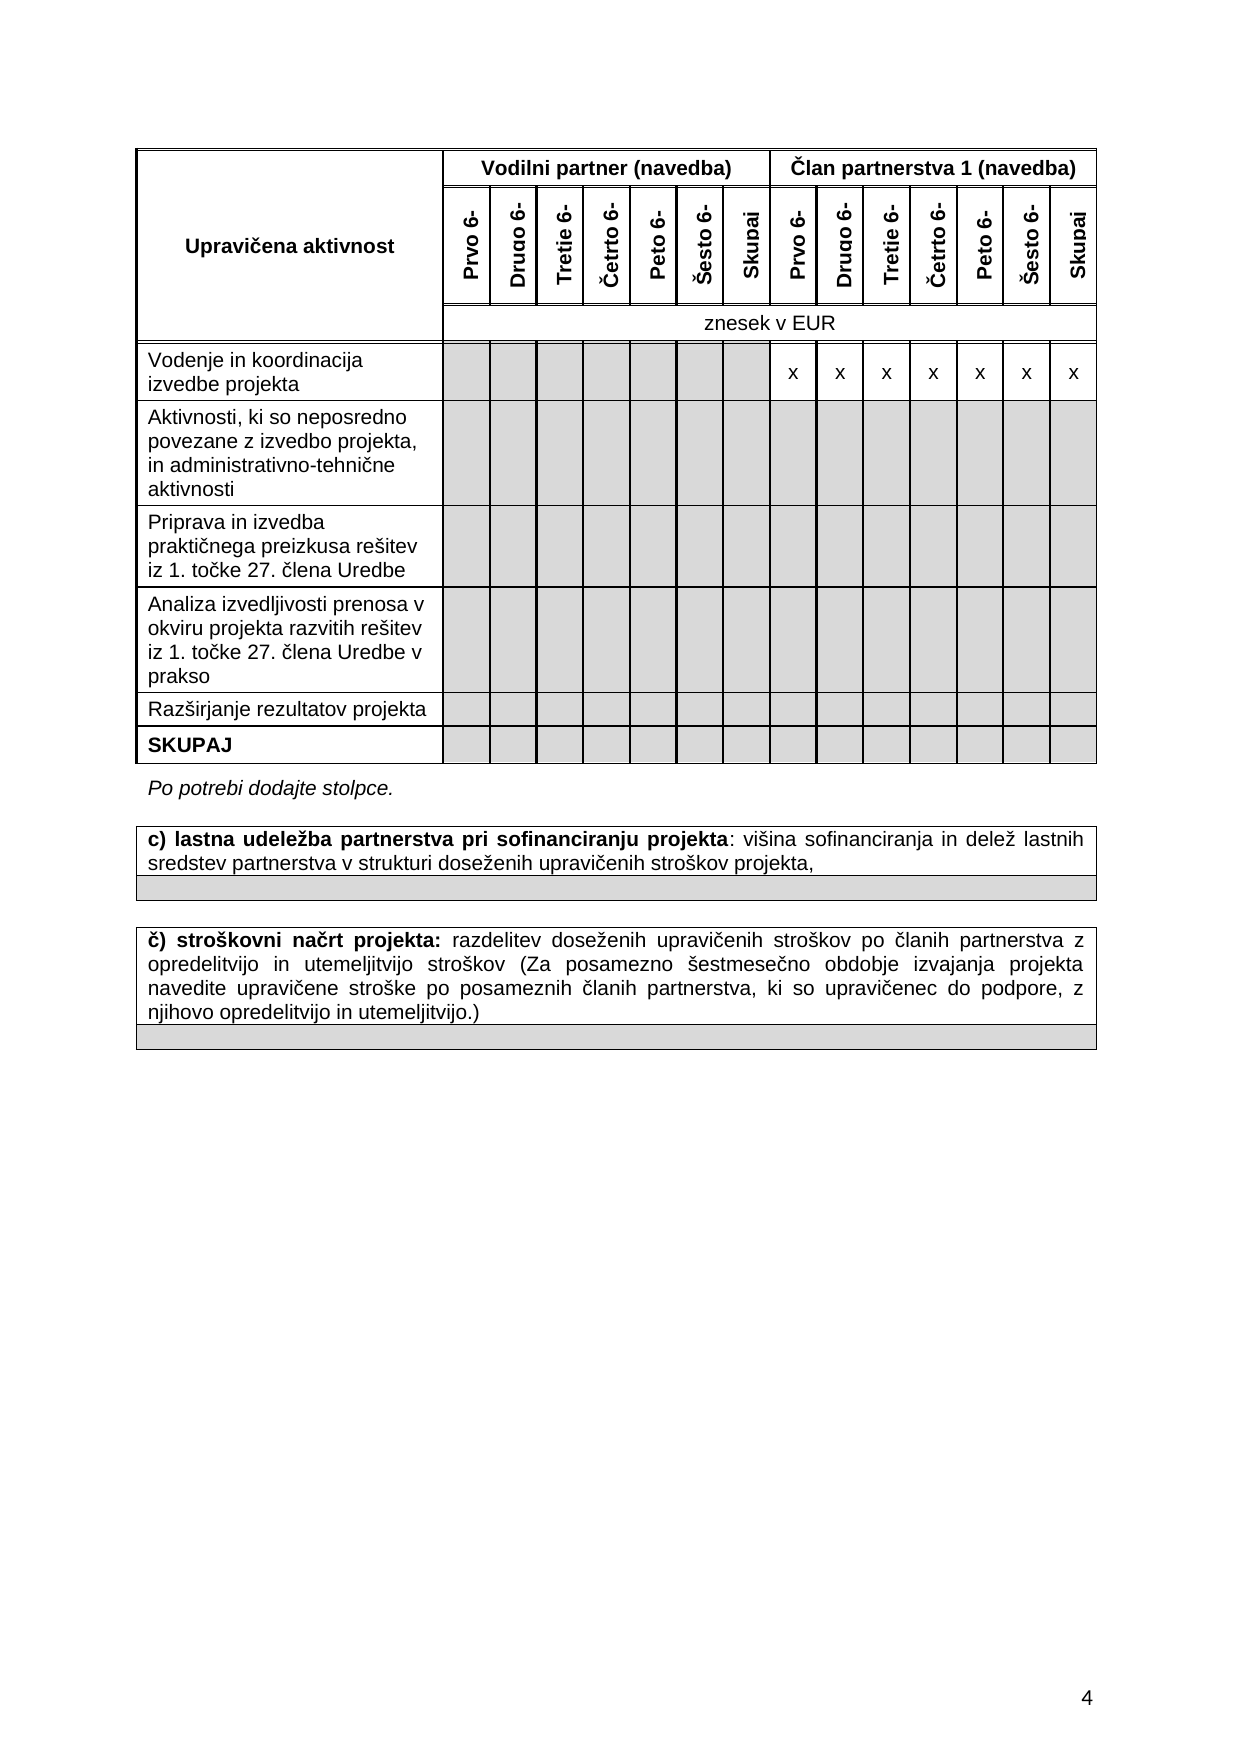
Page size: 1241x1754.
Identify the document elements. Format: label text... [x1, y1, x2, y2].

table_cell [1004, 693, 1049, 725]
table_cell [631, 727, 675, 762]
table_header Vodilni partner (navedba) [444, 151, 769, 185]
table_cell [444, 588, 489, 692]
table_cell [818, 588, 862, 692]
table_cell x [771, 344, 815, 400]
table_cell Razširjanje rezultatov projekta [138, 693, 442, 725]
table_cell [864, 401, 909, 505]
table_cell [818, 401, 862, 505]
table_cell [444, 506, 489, 586]
table_cell [1051, 727, 1096, 762]
table_cell [444, 693, 489, 725]
table_cell [491, 506, 535, 586]
table_cell Analiza izvedljivosti prenosa v okviru projekta razvitih rešitev iz 1. točke 27. člena Uredbe v prakso [138, 588, 442, 692]
table_cell [631, 401, 675, 505]
table_cell Drugo 6-mesečje [818, 188, 862, 303]
table_cell [491, 588, 535, 692]
table_cell [724, 401, 769, 505]
table_cell [1004, 401, 1049, 505]
table_cell [1051, 588, 1096, 692]
table_cell znesek v EUR [444, 306, 1096, 340]
table_cell x [911, 344, 956, 400]
table_cell [864, 693, 909, 725]
table_cell [911, 727, 956, 762]
table_cell Aktivnosti, ki so neposredno povezane z izvedbo projekta, in administrativno-tehnične aktivnosti [138, 401, 442, 505]
table_cell [771, 693, 815, 725]
table_header č) stroškovni načrt projekta: razdelitev doseženih upravičenih stroškov po članih partnerstva z opredelitvijo in utemeljitvijo stroškov (Za posamezno šestmesečno obdobje izvajanja projekta navedite upravičene stroške po posameznih članih partnerstva, ki so upravičenec do podpore, z njihovo opredelitvijo in utemeljitvijo.) [137, 928, 1096, 1024]
table_cell Šesto 6-mesečje [1004, 188, 1049, 303]
table_cell [958, 588, 1002, 692]
table_header c) lastna udeležba partnerstva pri sofinanciranju projekta: višina sofinanciranja in delež lastnih sredstev partnerstva v strukturi doseženih upravičenih stroškov projekta, [137, 827, 1096, 875]
table_cell [444, 344, 489, 400]
table_cell [538, 506, 582, 586]
table_cell [137, 876, 1096, 900]
table_cell [911, 401, 956, 505]
table_cell [584, 727, 629, 762]
table_cell [538, 588, 582, 692]
table_cell [1004, 727, 1049, 762]
table_cell [771, 727, 815, 762]
table_cell [771, 588, 815, 692]
table_cell [958, 727, 1002, 762]
table_cell [491, 727, 535, 762]
table_cell Peto 6-mesečje [958, 188, 1002, 303]
table_cell [538, 693, 582, 725]
table_cell [584, 401, 629, 505]
table_cell [584, 506, 629, 586]
table_cell [678, 588, 722, 692]
table_cell [631, 506, 675, 586]
table_cell [958, 693, 1002, 725]
table_cell [584, 344, 629, 400]
table_cell [911, 506, 956, 586]
table_cell [631, 588, 675, 692]
table_cell [444, 727, 489, 762]
table_cell [491, 693, 535, 725]
table_cell Peto 6-mesečje [631, 188, 675, 303]
table_cell [818, 693, 862, 725]
table_cell [818, 727, 862, 762]
table_cell [958, 401, 1002, 505]
table_cell x [1051, 344, 1096, 400]
table_cell Četrto 6-mesečje [911, 188, 956, 303]
table_cell [538, 401, 582, 505]
table_cell [911, 588, 956, 692]
table_cell [631, 344, 675, 400]
table_cell [958, 506, 1002, 586]
table_cell [678, 506, 722, 586]
table_cell [724, 693, 769, 725]
table_cell [1051, 506, 1096, 586]
table_cell [724, 727, 769, 762]
table_cell [678, 344, 722, 400]
table_cell [678, 401, 722, 505]
table_cell [678, 693, 722, 725]
table_cell Tretje 6-mesečje [538, 188, 582, 303]
table_cell Šesto 6-mesečje [678, 188, 722, 303]
table_cell Skupaj [724, 188, 769, 303]
table_cell [1004, 506, 1049, 586]
table_cell x [864, 344, 909, 400]
table_cell [538, 727, 582, 762]
table_cell [724, 344, 769, 400]
table_cell [864, 727, 909, 762]
table_cell [771, 506, 815, 586]
table_cell [864, 588, 909, 692]
table_cell [137, 1025, 1096, 1049]
table_cell Četrto 6-mesečje [584, 188, 629, 303]
table_cell [1004, 588, 1049, 692]
table_cell [584, 588, 629, 692]
table_header Upravičena aktivnost [138, 151, 442, 340]
table_cell Vodenje in koordinacija izvedbe projekta [138, 344, 442, 400]
table_cell [584, 693, 629, 725]
table_cell [631, 693, 675, 725]
table_cell [678, 727, 722, 762]
table_cell [444, 401, 489, 505]
table_cell [818, 506, 862, 586]
table_cell x [958, 344, 1002, 400]
table_cell [1051, 401, 1096, 505]
table_cell [771, 401, 815, 505]
table_cell [864, 506, 909, 586]
table_cell [491, 344, 535, 400]
table_cell [724, 588, 769, 692]
table_cell [724, 506, 769, 586]
table_cell Tretje 6-mesečje [864, 188, 909, 303]
table_cell Prvo 6-mesečje [771, 188, 815, 303]
table_cell [911, 693, 956, 725]
table_header Član partnerstva 1 (navedba) [771, 151, 1096, 185]
table_cell [491, 401, 535, 505]
table_cell SKUPAJ [138, 727, 442, 762]
table_cell Skupaj [1051, 188, 1096, 303]
table_cell Priprava in izvedba praktičnega preizkusa rešitev iz 1. točke 27. člena Uredbe [138, 506, 442, 586]
text Po potrebi dodajte stolpce. [148, 776, 1093, 799]
table_cell Prvo 6-mesečje [444, 188, 489, 303]
table_cell Drugo 6-mesečje [491, 188, 535, 303]
table_cell x [1004, 344, 1049, 400]
table_cell [538, 344, 582, 400]
table_cell x [818, 344, 862, 400]
table_cell [1051, 693, 1096, 725]
